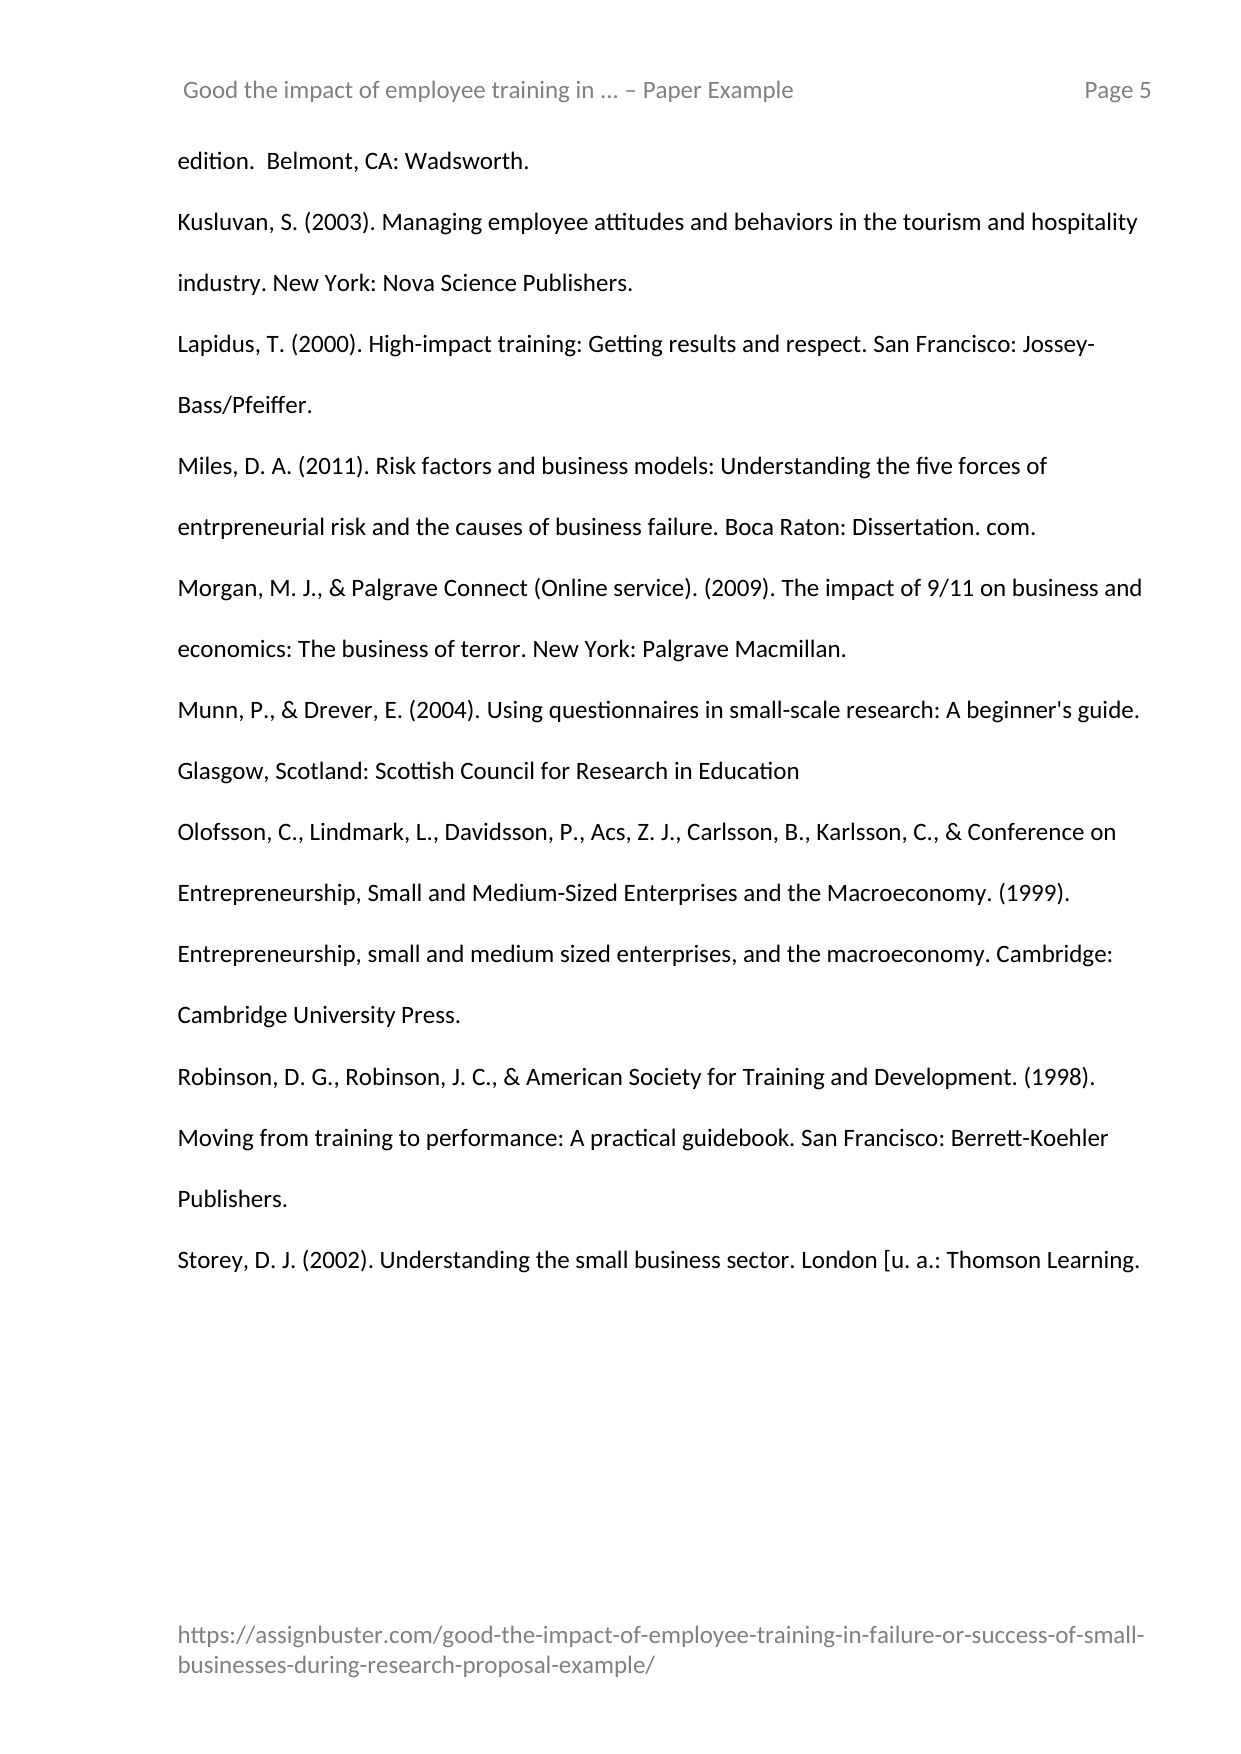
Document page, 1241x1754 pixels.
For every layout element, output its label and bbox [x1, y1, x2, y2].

text [177, 145, 1152, 1274]
